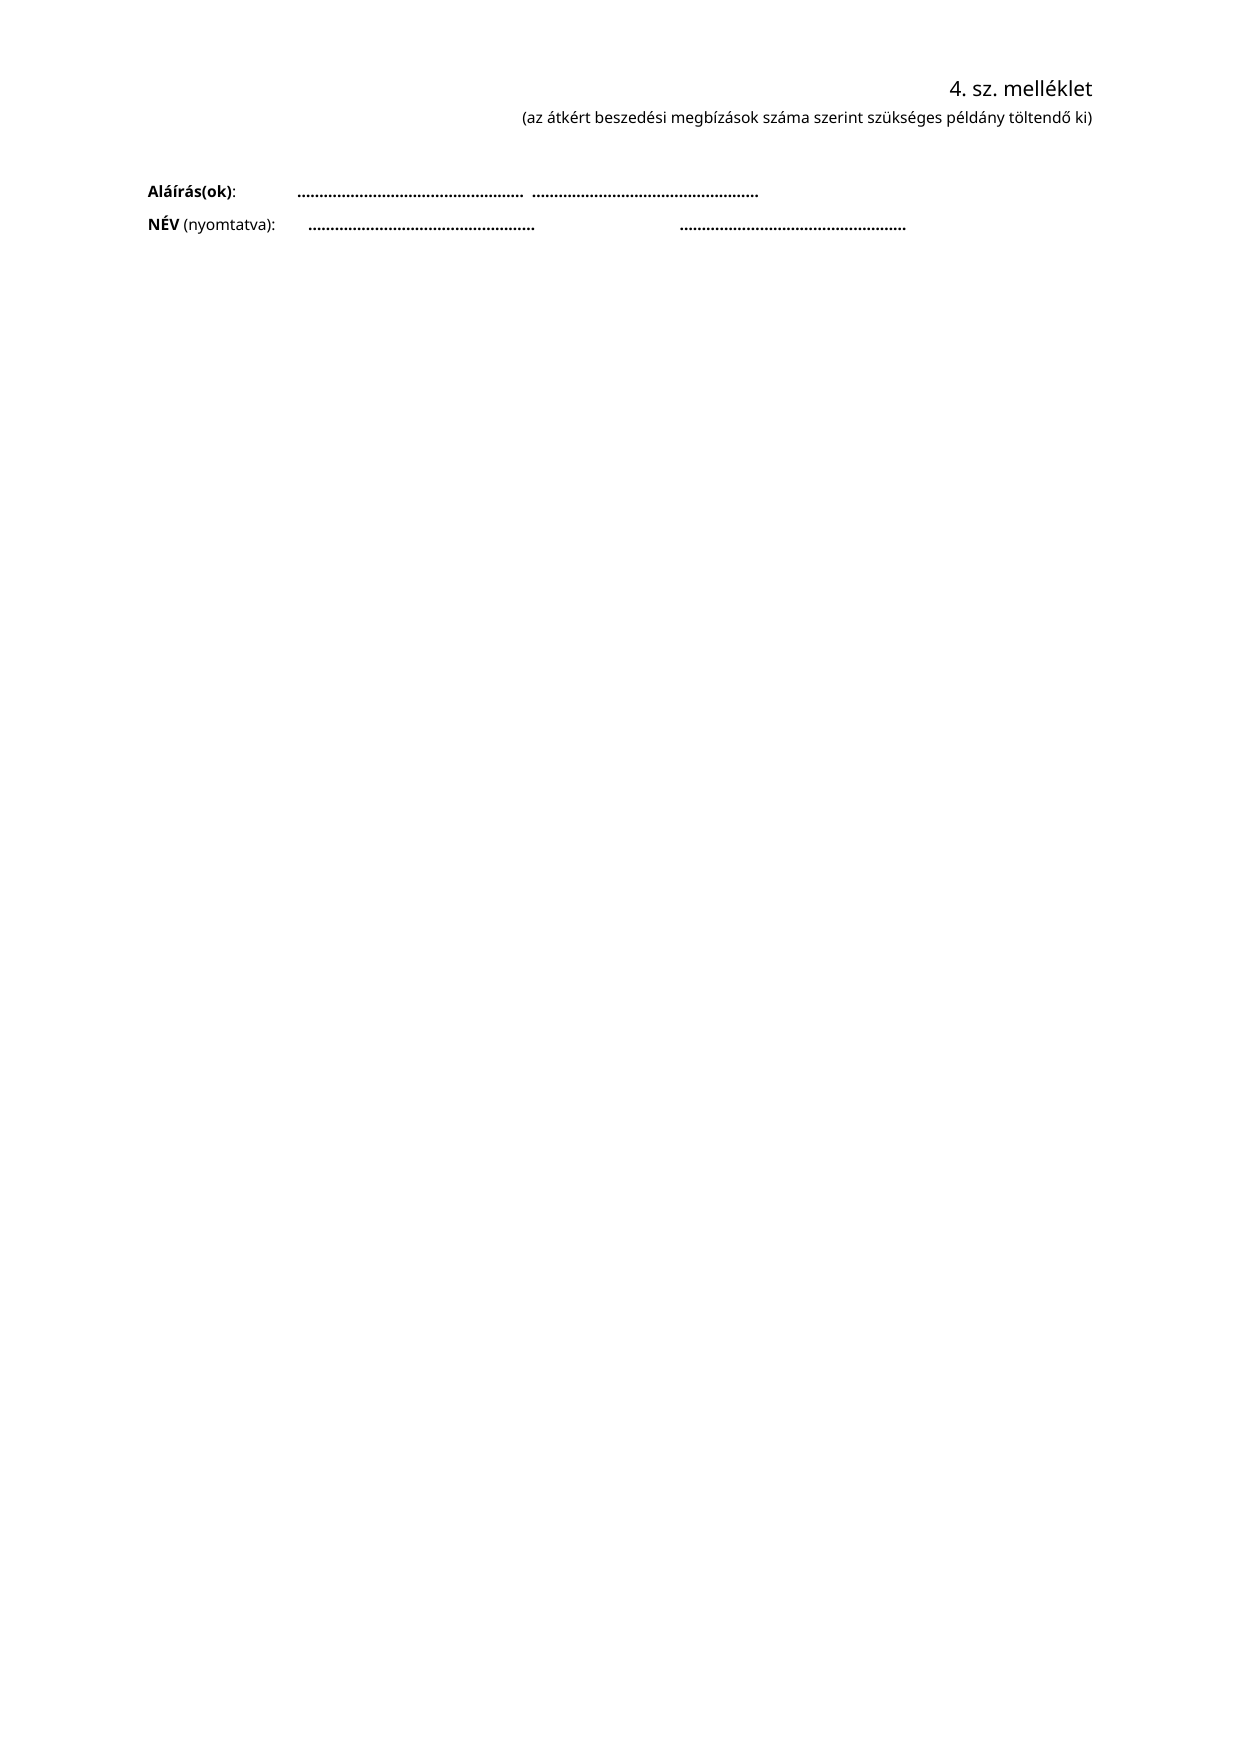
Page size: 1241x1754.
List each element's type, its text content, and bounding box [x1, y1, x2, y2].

text NÉV (nyomtatva): …………………………………………… …………………………………………… [148, 214, 1092, 235]
text Aláírás(ok): …………………………………………… …………………………………………… [148, 180, 1092, 202]
